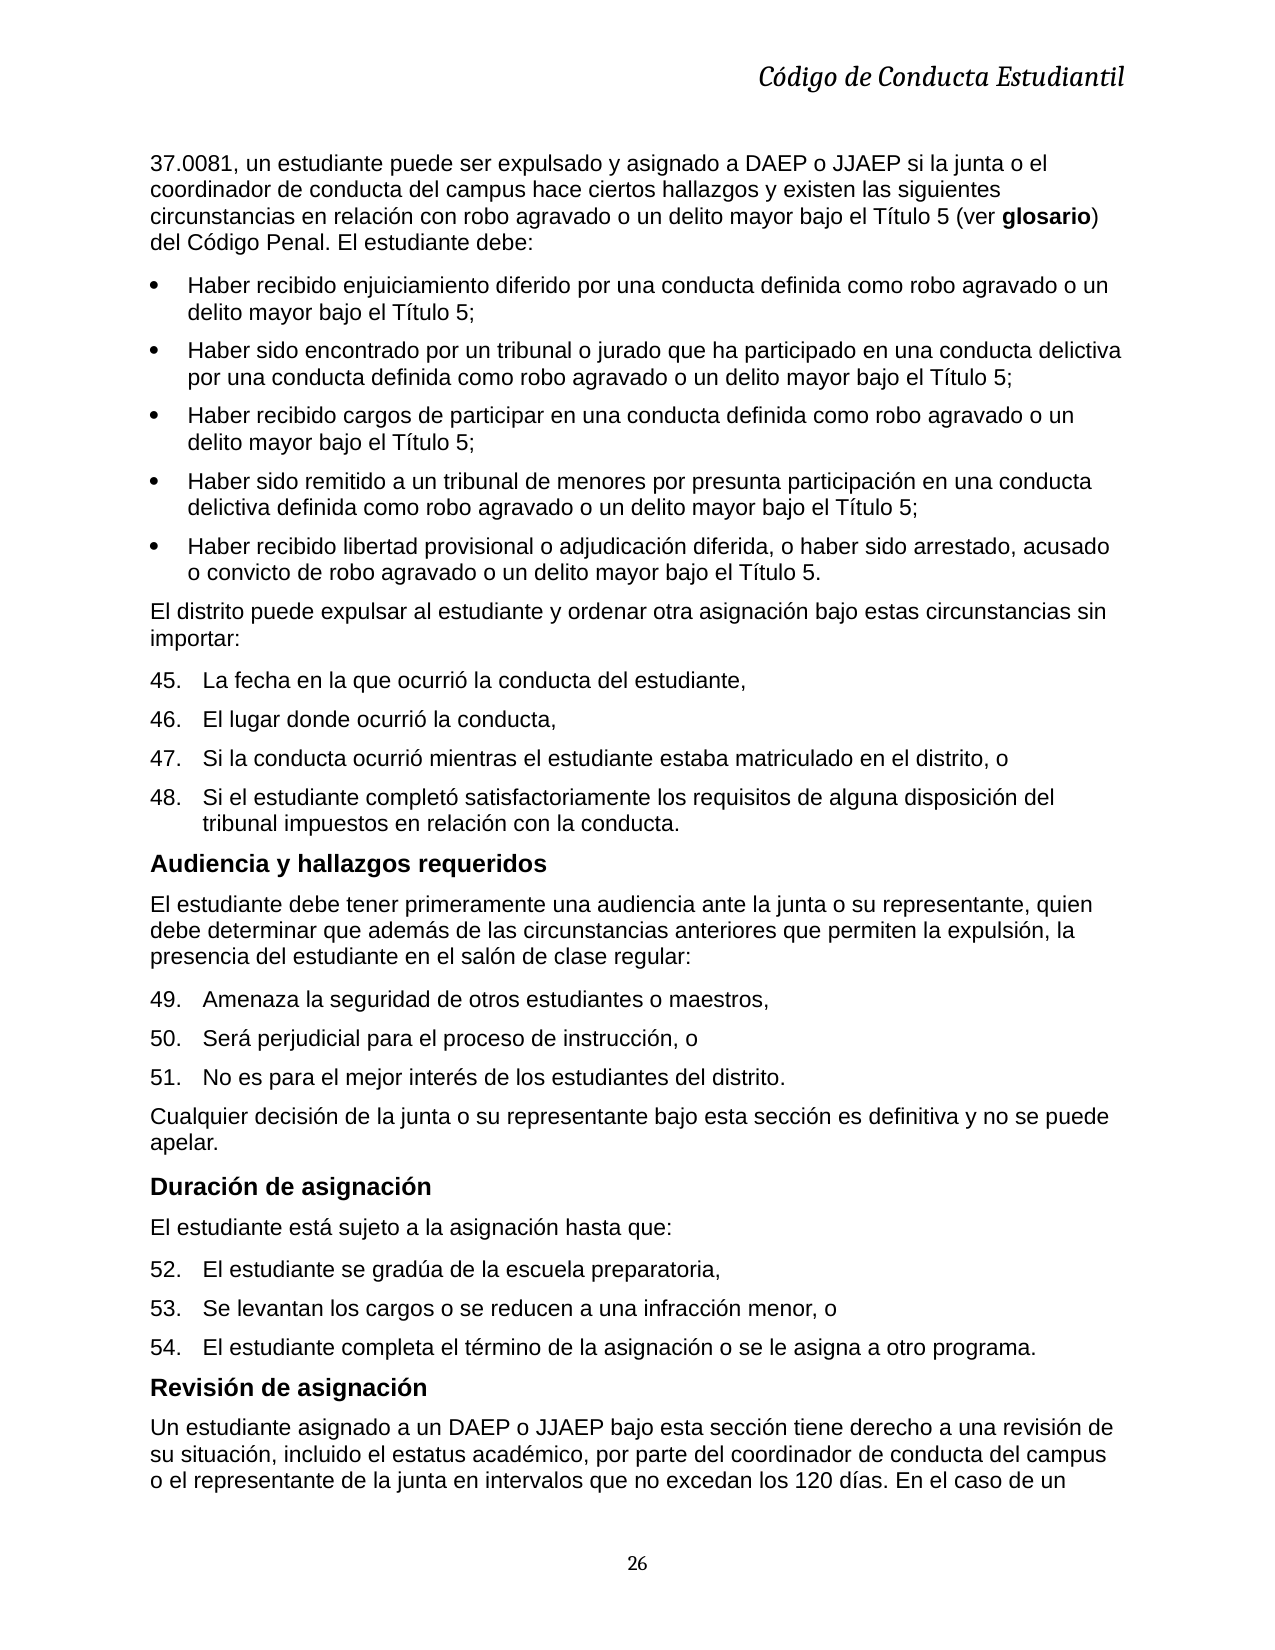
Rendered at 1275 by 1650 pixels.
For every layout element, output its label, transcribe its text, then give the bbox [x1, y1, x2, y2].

list La fecha en la que ocurrió la conducta del estudiante, [150, 667, 1125, 694]
list El estudiante completa el término de la asignación o se le asigna a otro programa. [150, 1334, 1125, 1361]
list Haber recibido libertad provisional o adjudicación diferida, o haber sido arrestado, acusado o convicto de robo agravado o un delito mayor bajo el Título 5. [150, 533, 1125, 586]
list Haber recibido cargos de participar en una conducta definida como robo agravado o un delito mayor bajo el Título 5; [150, 402, 1125, 455]
text El distrito puede expulsar al estudiante y ordenar otra asignación bajo estas circunstancias sin importar: [150, 598, 1125, 651]
text El estudiante está sujeto a la asignación hasta que: [150, 1213, 1125, 1240]
text Cualquier decisión de la junta o su representante bajo esta sección es definitiva y no se puede apelar. [150, 1103, 1125, 1156]
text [150, 1414, 1125, 1493]
list Si el estudiante completó satisfactoriamente los requisitos de alguna disposición del tribunal impuestos en relación con la conducta. [150, 784, 1125, 837]
list No es para el mejor interés de los estudiantes del distrito. [150, 1064, 1125, 1090]
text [150, 150, 1125, 255]
subtitle Audiencia y hallazgos requeridos [150, 849, 1125, 878]
list El lugar donde ocurrió la conducta, [150, 706, 1125, 733]
list Haber sido remitido a un tribunal de menores por presunta participación en una conducta delictiva definida como robo agravado o un delito mayor bajo el Título 5; [150, 468, 1125, 520]
list Si la conducta ocurrió mientras el estudiante estaba matriculado en el distrito, o [150, 745, 1125, 772]
list Amenaza la seguridad de otros estudiantes o maestros, [150, 986, 1125, 1013]
list Haber sido encontrado por un tribunal o jurado que ha participado en una conducta delictiva por una conducta definida como robo agravado o un delito mayor bajo el Título 5; [150, 337, 1125, 390]
list Será perjudicial para el proceso de instrucción, o [150, 1025, 1125, 1051]
subtitle Duración de asignación [150, 1172, 1125, 1201]
list Se levantan los cargos o se reducen a una infracción menor, o [150, 1295, 1125, 1322]
text El estudiante debe tener primeramente una audiencia ante la junta o su representante, quien debe determinar que además de las circunstancias anteriores que permiten la expulsión, la presencia del estudiante en el salón de clase regular: [150, 891, 1125, 969]
list El estudiante se gradúa de la escuela preparatoria, [150, 1256, 1125, 1283]
subtitle Revisión de asignación [150, 1373, 1125, 1402]
list Haber recibido enjuiciamiento diferido por una conducta definida como robo agravado o un delito mayor bajo el Título 5; [150, 272, 1125, 325]
